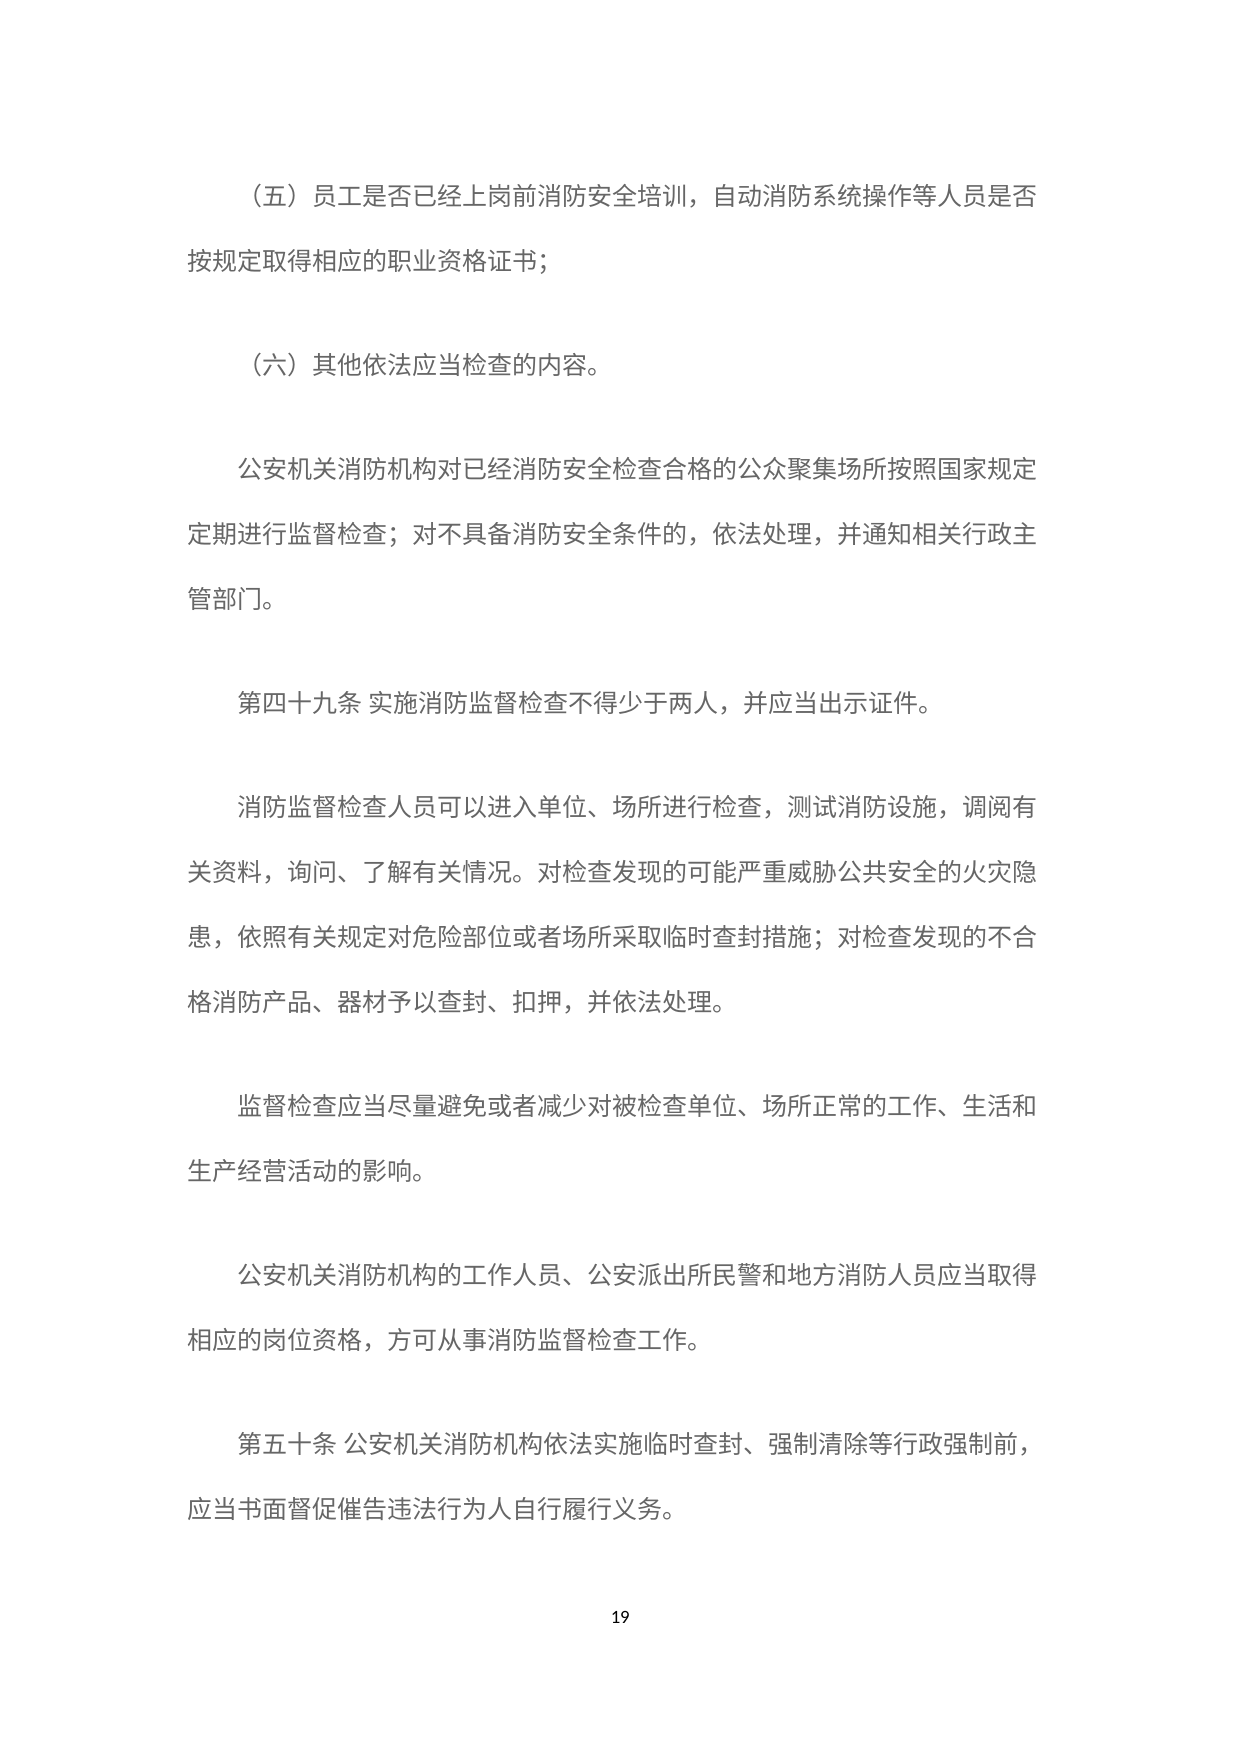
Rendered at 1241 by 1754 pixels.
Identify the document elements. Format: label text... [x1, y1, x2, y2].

text 第四十九条 实施消防监督检查不得少于两人，并应当出示证件。 [187, 669, 1053, 734]
text （五）员工是否已经上岗前消防安全培训，自动消防系统操作等人员是否按规定取得相应的职业资格证书； [187, 162, 1053, 292]
text 公安机关消防机构对已经消防安全检查合格的公众聚集场所按照国家规定定期进行监督检查；对不具备消防安全条件的，依法处理，并通知相关行政主管部门。 [187, 435, 1053, 630]
text 监督检查应当尽量避免或者减少对被检查单位、场所正常的工作、生活和生产经营活动的影响。 [187, 1072, 1053, 1202]
text 消防监督检查人员可以进入单位、场所进行检查，测试消防设施，调阅有关资料，询问、了解有关情况。对检查发现的可能严重威胁公共安全的火灾隐患，依照有关规定对危险部位或者场所采取临时查封措施；对检查发现的不合格消防产品、器材予以查封、扣押，并依法处理。 [187, 773, 1053, 1033]
text （六）其他依法应当检查的内容。 [187, 331, 1053, 396]
text 公安机关消防机构的工作人员、公安派出所民警和地方消防人员应当取得相应的岗位资格，方可从事消防监督检查工作。 [187, 1241, 1053, 1371]
text 第五十条 公安机关消防机构依法实施临时查封、强制清除等行政强制前，应当书面督促催告违法行为人自行履行义务。 [187, 1410, 1053, 1540]
